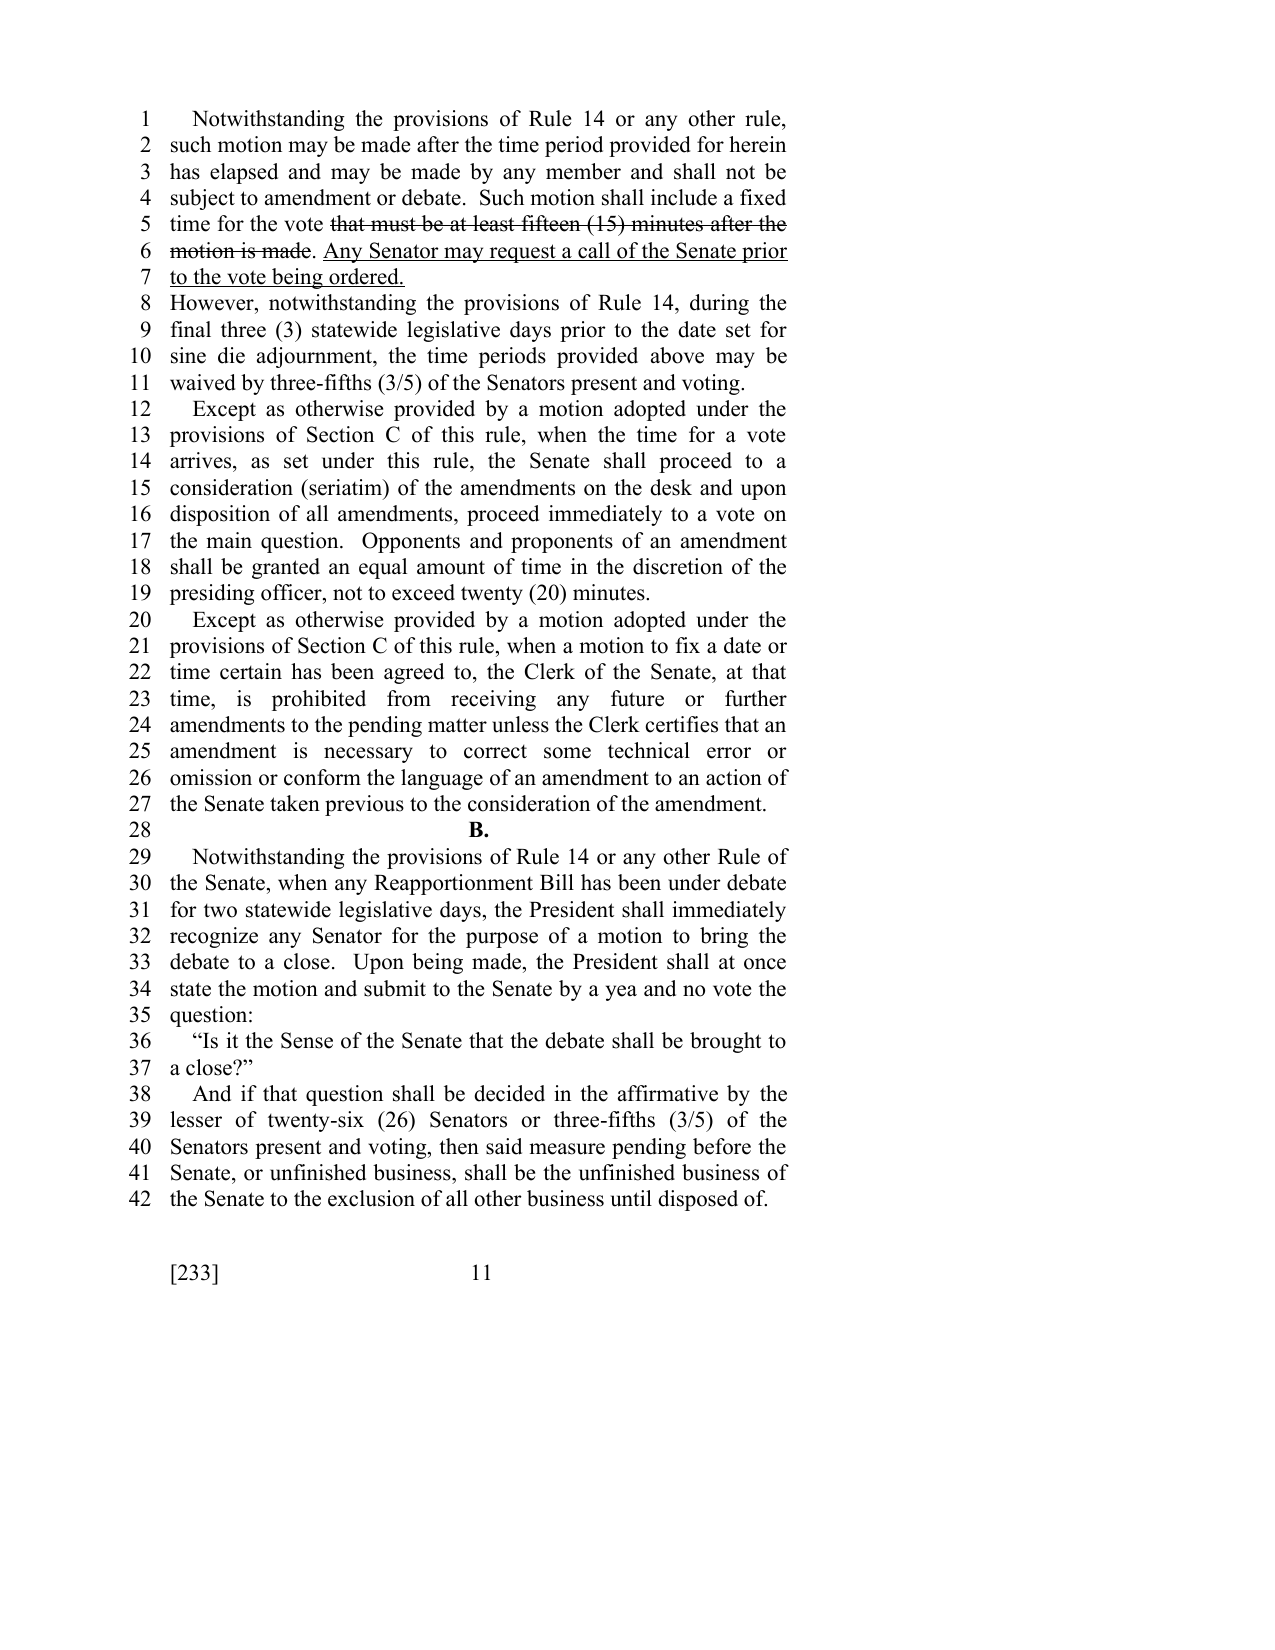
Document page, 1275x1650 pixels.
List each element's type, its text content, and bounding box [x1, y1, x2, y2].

text B. [169, 817, 787, 843]
text Except as otherwise provided by a motion adopted under the provisions of Section C of this rule, when the time for a vote arrives, as set under this rule, the Senate shall proceed to a consideration (seriatim) of the amendments on the desk and upon disposition of all amendments, proceed immediately to a vote on the main question. Opponents and proponents of an amendment shall be granted an equal amount of time in the discretion of the presiding officer, not to exceed twenty (20) minutes. [169, 395, 787, 606]
text Except as otherwise provided by a motion adopted under the provisions of Section C of this rule, when a motion to fix a date or time certain has been agreed to, the Clerk of the Senate, at that time, is prohibited from receiving any future or further amendments to the pending matter unless the Clerk certifies that an amendment is necessary to correct some technical error or omission or conform the language of an amendment to an action of the Senate taken previous to the consideration of the amendment. [169, 606, 787, 817]
text Notwithstanding the provisions of Rule 14 or any other rule, such motion may be made after the time period provided for herein has elapsed and may be made by any member and shall not be subject to amendment or debate. Such motion shall include a fixed time for the vote that must be at least fifteen (15) minutes after the motion is made. Any Senator may request a call of the Senate prior to the vote being ordered. [169, 105, 787, 289]
text Notwithstanding the provisions of Rule 14 or any other Rule of the Senate, when any Reapportionment Bill has been under debate for two statewide legislative days, the President shall immediately recognize any Senator for the purpose of a motion to bring the debate to a close. Upon being made, the President shall at once state the motion and submit to the Senate by a yea and no vote the question: [169, 843, 787, 1027]
text However, notwithstanding the provisions of Rule 14, during the final three (3) statewide legislative days prior to the date set for sine die adjournment, the time periods provided above may be waived by three-fifths (3/5) of the Senators present and voting. [169, 289, 787, 395]
text “Is it the Sense of the Senate that the debate shall be brought to a close?” [169, 1027, 787, 1080]
text And if that question shall be decided in the affirmative by the lesser of twenty-six (26) Senators or three-fifths (3/5) of the Senators present and voting, then said measure pending before the Senate, or unfinished business, shall be the unfinished business of the Senate to the exclusion of all other business until disposed of. [169, 1080, 787, 1212]
